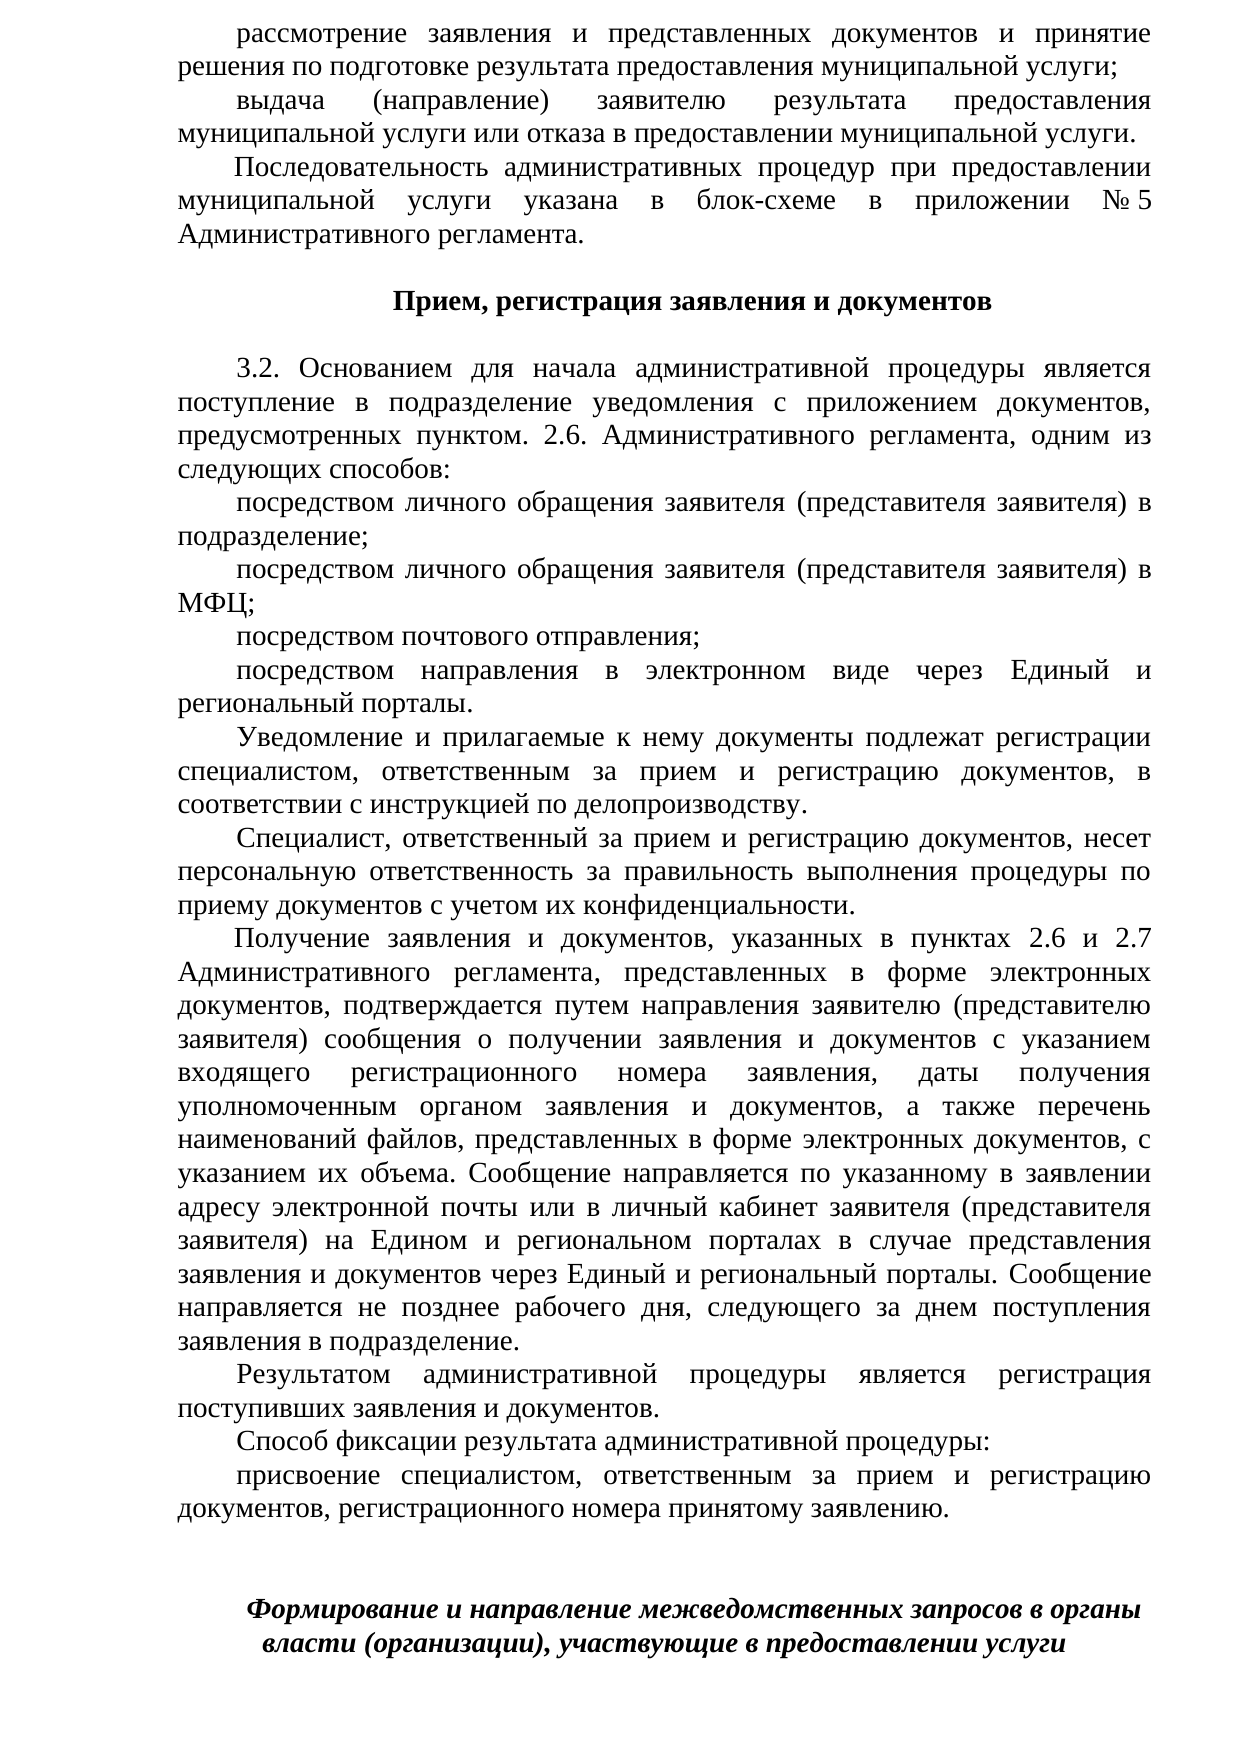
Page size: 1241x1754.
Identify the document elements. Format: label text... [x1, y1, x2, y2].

text Специалист, ответственный за прием и регистрацию документов, несет персональную ответственность за правильность выполнения процедуры по приему документов с учетом их конфиденциальности. [177, 820, 1152, 920]
text присвоение специалистом, ответственным за прием и регистрацию документов, регистрационного номера принятому заявлению. [177, 1457, 1152, 1524]
text 3.2. Основанием для начала административной процедуры является поступление в подразделение уведомления с приложением документов, предусмотренных пунктом. 2.6. Административного регламента, одним из следующих способов: [177, 350, 1152, 484]
text Прием, регистрация заявления и документов [177, 283, 1152, 317]
text Уведомление и прилагаемые к нему документы подлежат регистрации специалистом, ответственным за прием и регистрацию документов, в соответствии с инструкцией по делопроизводству. [177, 719, 1152, 820]
text посредством почтового отправления; [177, 618, 1152, 652]
text Последовательность административных процедур при предоставлении муниципальной услуги указана в блок-схеме в приложении № 5 Административного регламента. [177, 149, 1152, 249]
text Способ фиксации результата административной процедуры: [177, 1423, 1152, 1457]
text рассмотрение заявления и представленных документов и принятие решения по подготовке результата предоставления муниципальной услуги; [177, 15, 1152, 82]
text посредством направления в электронном виде через Единый и региональный порталы. [177, 652, 1152, 719]
text выдача (направление) заявителю результата предоставления муниципальной услуги или отказа в предоставлении муниципальной услуги. [177, 82, 1152, 149]
text посредством личного обращения заявителя (представителя заявителя) в подразделение; [177, 484, 1152, 551]
text Формирование и направление межведомственных запросов в органы власти (организации), участвующие в предоставлении услуги [177, 1591, 1152, 1658]
text Результатом административной процедуры является регистрация поступивших заявления и документов. [177, 1356, 1152, 1423]
text Получение заявления и документов, указанных в пунктах 2.6 и 2.7 Административного регламента, представленных в форме электронных документов, подтверждается путем направления заявителю (представителю заявителя) сообщения о получении заявления и документов с указанием входящего регистрационного номера заявления, даты получения уполномоченным органом заявления и документов, а также перечень наименований файлов, представленных в форме электронных документов, с указанием их объема. Сообщение направляется по указанному в заявлении адресу электронной почты или в личный кабинет заявителя (представителя заявителя) на Едином и региональном порталах в случае представления заявления и документов через Единый и региональный порталы. Сообщение направляется не позднее рабочего дня, следующего за днем поступления заявления в подразделение. [177, 920, 1152, 1356]
text посредством личного обращения заявителя (представителя заявителя) в МФЦ; [177, 551, 1152, 618]
